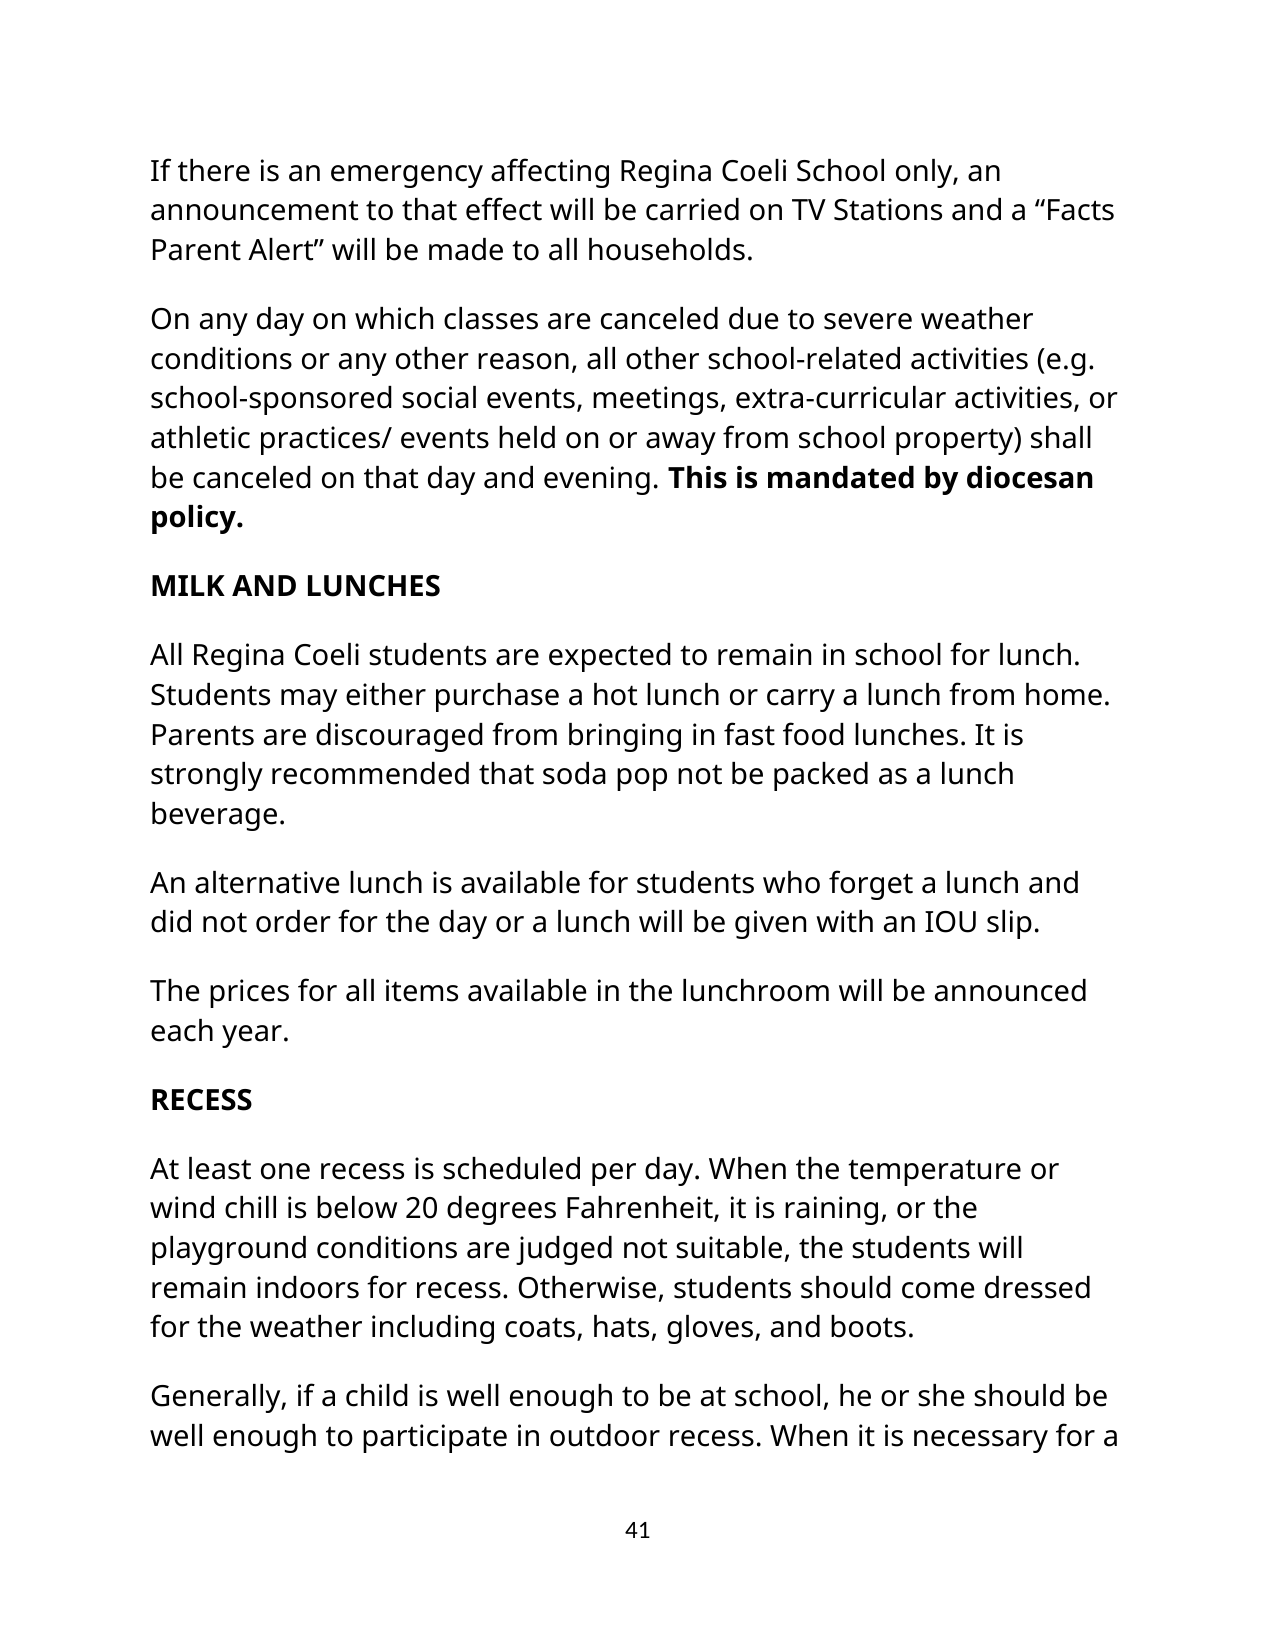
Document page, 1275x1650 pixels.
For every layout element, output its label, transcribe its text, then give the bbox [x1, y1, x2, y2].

text MILK AND LUNCHES [150, 566, 1125, 605]
text An alternative lunch is available for students who forget a lunch and did not order for the day or a lunch will be given with an IOU slip. [150, 862, 1125, 941]
text RECESS [150, 1079, 1125, 1119]
text If there is an emergency affecting Regina Coeli School only, an announcement to that effect will be carried on TV Stations and a “Facts Parent Alert” will be made to all households. [150, 150, 1125, 269]
text The prices for all items available in the lunchroom will be announced each year. [150, 971, 1125, 1050]
text At least one recess is scheduled per day. When the temperature or wind chill is below 20 degrees Fahrenheit, it is raining, or the playground conditions are judged not suitable, the students will remain indoors for recess. Otherwise, students should come dressed for the weather including coats, hats, gloves, and boots. [150, 1148, 1125, 1346]
text All Regina Coeli students are expected to remain in school for lunch. Students may either purchase a hot lunch or carry a lunch from home. Parents are discouraged from bringing in fast food lunches. It is strongly recommended that soda pop not be packed as a lunch beverage. [150, 634, 1125, 833]
text On any day on which classes are canceled due to severe weather conditions or any other reason, all other school-related activities (e.g. school-sponsored social events, meetings, extra-curricular activities, or athletic practices/ events held on or away from school property) shall be canceled on that day and evening. This is mandated by diocesan policy. [150, 298, 1125, 536]
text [150, 1376, 1125, 1455]
